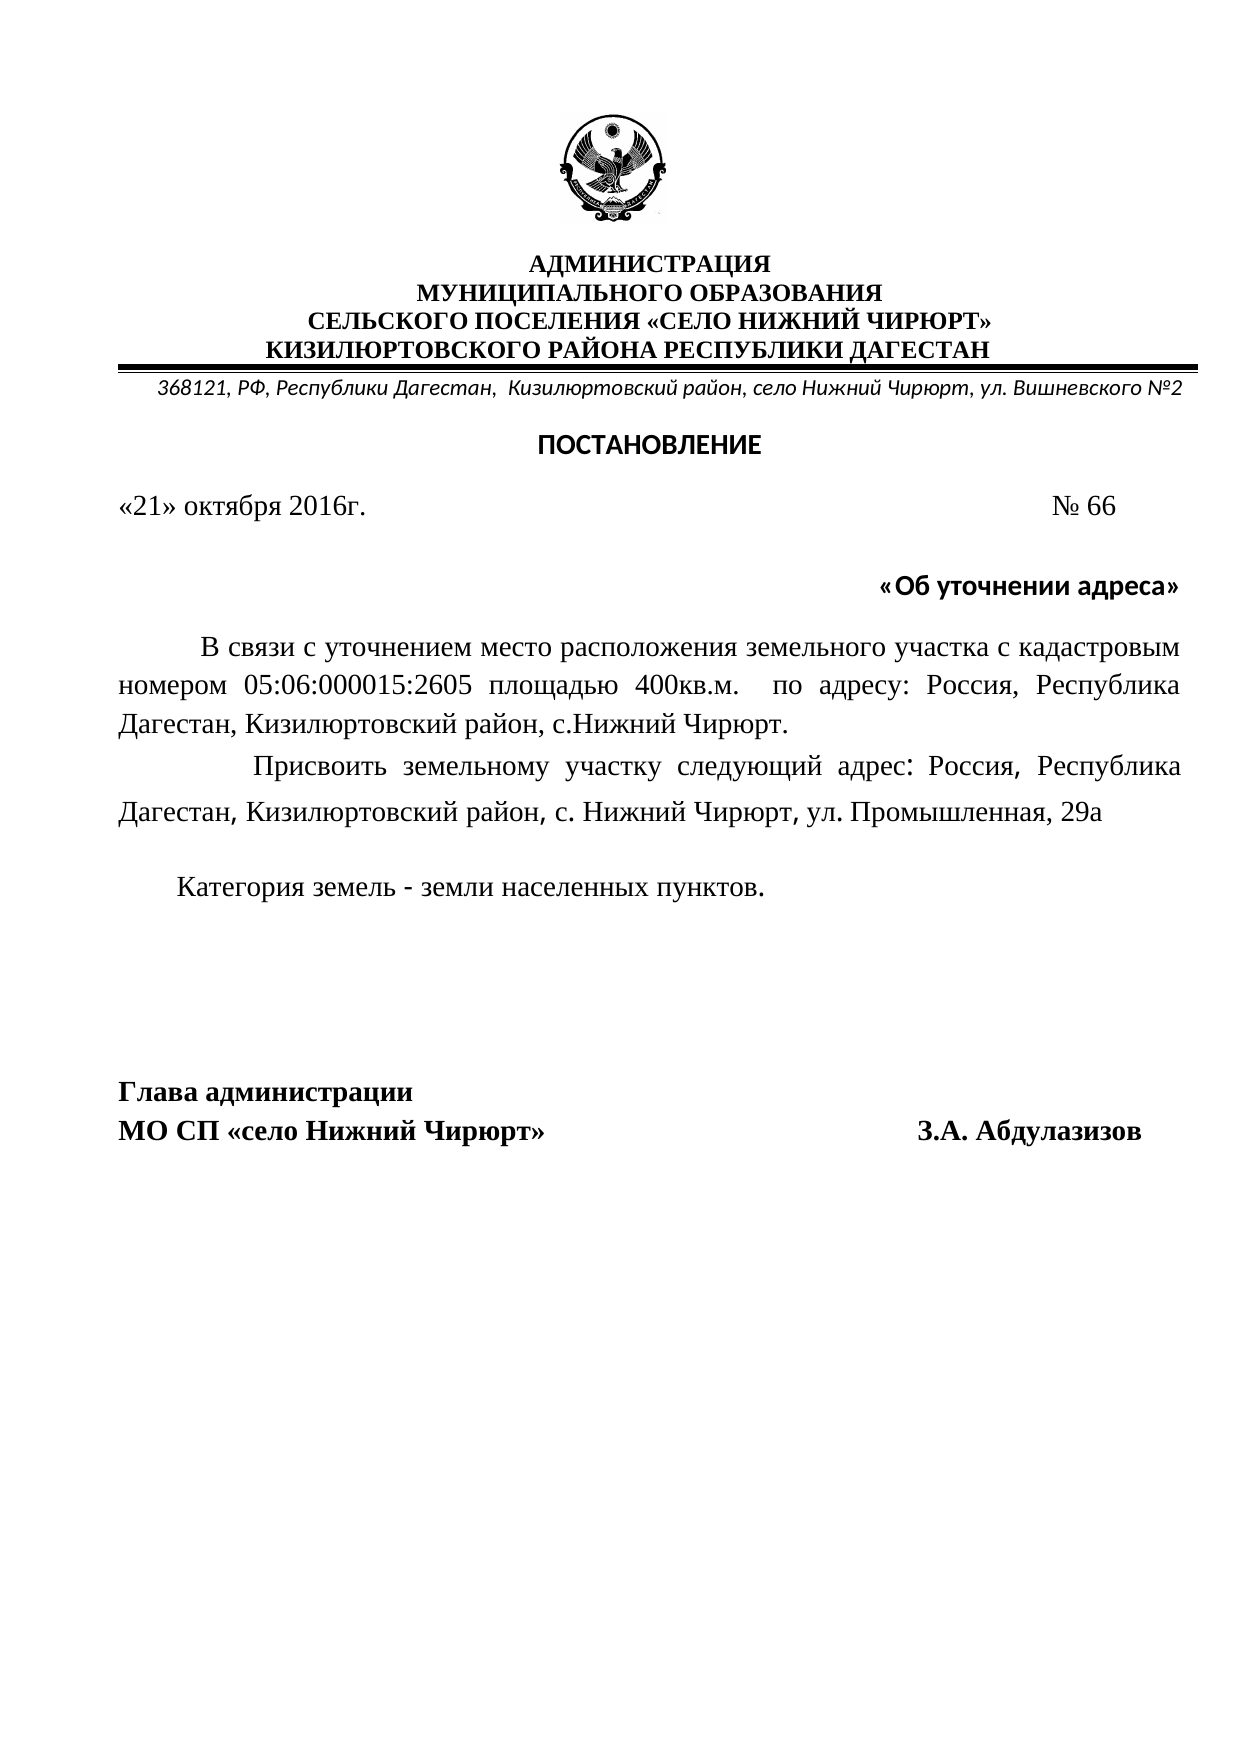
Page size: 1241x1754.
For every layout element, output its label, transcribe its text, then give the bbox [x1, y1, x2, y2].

text В связи с уточнением место расположения земельного участка с кадастровым номером 05:06:000015:2605 площадью 400кв.м. по адресу: Россия, Республика Дагестан, Кизилюртовский район, с.Нижний Чирюрт. [118, 629, 1181, 739]
list «21» октября 2016г. № 66 [118, 488, 1181, 521]
text СЕЛЬСКОГО ПОСЕЛЕНИЯ «СЕЛО НИЖНИЙ ЧИРЮРТ» [118, 306, 1181, 335]
text МО СП «село Нижний Чирюрт» З.А. Абдулазизов [118, 1113, 1181, 1147]
text Категория земель - земли населенных пунктов. [118, 865, 1181, 905]
text КИЗИЛЮРТОВСКОГО РАЙОНА РЕСПУБЛИКИ ДАГЕСТАН [74, 335, 1181, 364]
text Глава администрации [118, 1074, 1181, 1108]
text АДМИНИСТРАЦИЯ [118, 249, 1181, 278]
text МУНИЦИПАЛЬНОГО ОБРАЗОВАНИЯ [118, 278, 1181, 306]
text Присвоить земельному участку следующий адрес: Россия, Республика Дагестан, Кизилюртовский район, с. Нижний Чирюрт, ул. Промышленная, 29а [118, 744, 1181, 830]
text ПОСТАНОВЛЕНИЕ [118, 426, 1181, 462]
table_header 368121, РФ, Республики Дагестан, Кизилюртовский район, село Нижний Чирюрт, ул. Вишневского №2 [118, 373, 1198, 426]
text «Об уточнении адреса» [118, 567, 1181, 603]
picture [559, 113, 667, 224]
